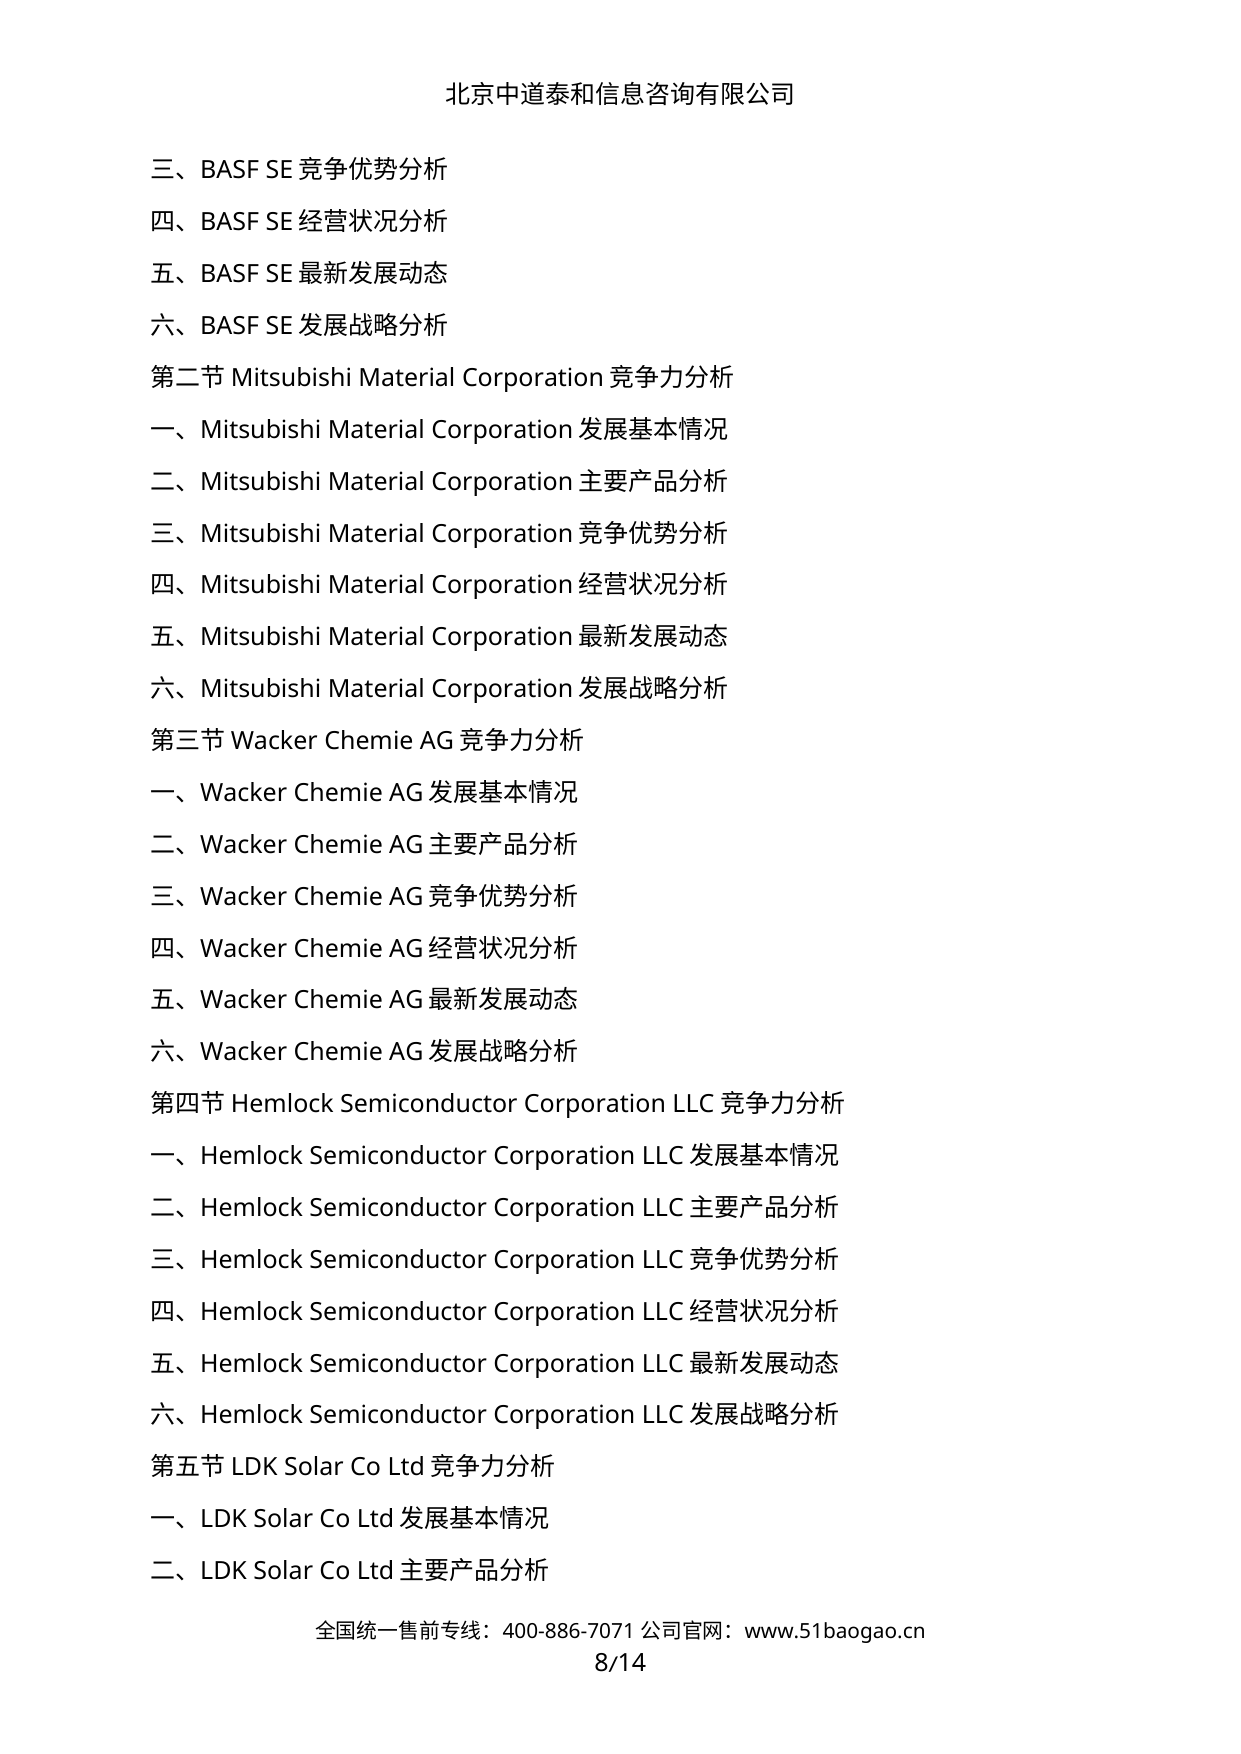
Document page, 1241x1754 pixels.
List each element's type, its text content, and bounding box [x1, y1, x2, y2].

text 六、Mitsubishi Material Corporation发展战略分析 [150, 669, 1090, 705]
text 五、Wacker Chemie AG最新发展动态 [150, 980, 1090, 1016]
text 六、Hemlock Semiconductor Corporation LLC发展战略分析 [150, 1395, 1090, 1431]
text 第四节 Hemlock Semiconductor Corporation LLC竞争力分析 [150, 1084, 1090, 1120]
text 一、Mitsubishi Material Corporation发展基本情况 [150, 409, 1090, 446]
text 二、Wacker Chemie AG主要产品分析 [150, 824, 1090, 861]
text 四、Wacker Chemie AG经营状况分析 [150, 928, 1090, 964]
text 五、Hemlock Semiconductor Corporation LLC最新发展动态 [150, 1343, 1090, 1379]
text 一、Hemlock Semiconductor Corporation LLC发展基本情况 [150, 1136, 1090, 1172]
text 二、Mitsubishi Material Corporation主要产品分析 [150, 461, 1090, 497]
text 三、Hemlock Semiconductor Corporation LLC竞争优势分析 [150, 1239, 1090, 1276]
text 一、Wacker Chemie AG发展基本情况 [150, 772, 1090, 809]
text 三、BASF SE竞争优势分析 [150, 150, 1090, 186]
text 三、Mitsubishi Material Corporation竞争优势分析 [150, 513, 1090, 549]
text 五、BASF SE最新发展动态 [150, 254, 1090, 290]
text 一、LDK Solar Co Ltd发展基本情况 [150, 1499, 1090, 1535]
text 第五节 LDK Solar Co Ltd竞争力分析 [150, 1447, 1090, 1483]
text 二、Hemlock Semiconductor Corporation LLC主要产品分析 [150, 1187, 1090, 1224]
text 第二节 Mitsubishi Material Corporation竞争力分析 [150, 357, 1090, 394]
text 第三节 Wacker Chemie AG竞争力分析 [150, 721, 1090, 757]
text 六、BASF SE发展战略分析 [150, 306, 1090, 342]
text 四、BASF SE经营状况分析 [150, 202, 1090, 238]
text 五、Mitsubishi Material Corporation最新发展动态 [150, 617, 1090, 653]
text 四、Hemlock Semiconductor Corporation LLC经营状况分析 [150, 1291, 1090, 1327]
text 四、Mitsubishi Material Corporation经营状况分析 [150, 565, 1090, 601]
text 三、Wacker Chemie AG竞争优势分析 [150, 876, 1090, 912]
text 二、LDK Solar Co Ltd主要产品分析 [150, 1551, 1090, 1587]
text 六、Wacker Chemie AG发展战略分析 [150, 1032, 1090, 1068]
